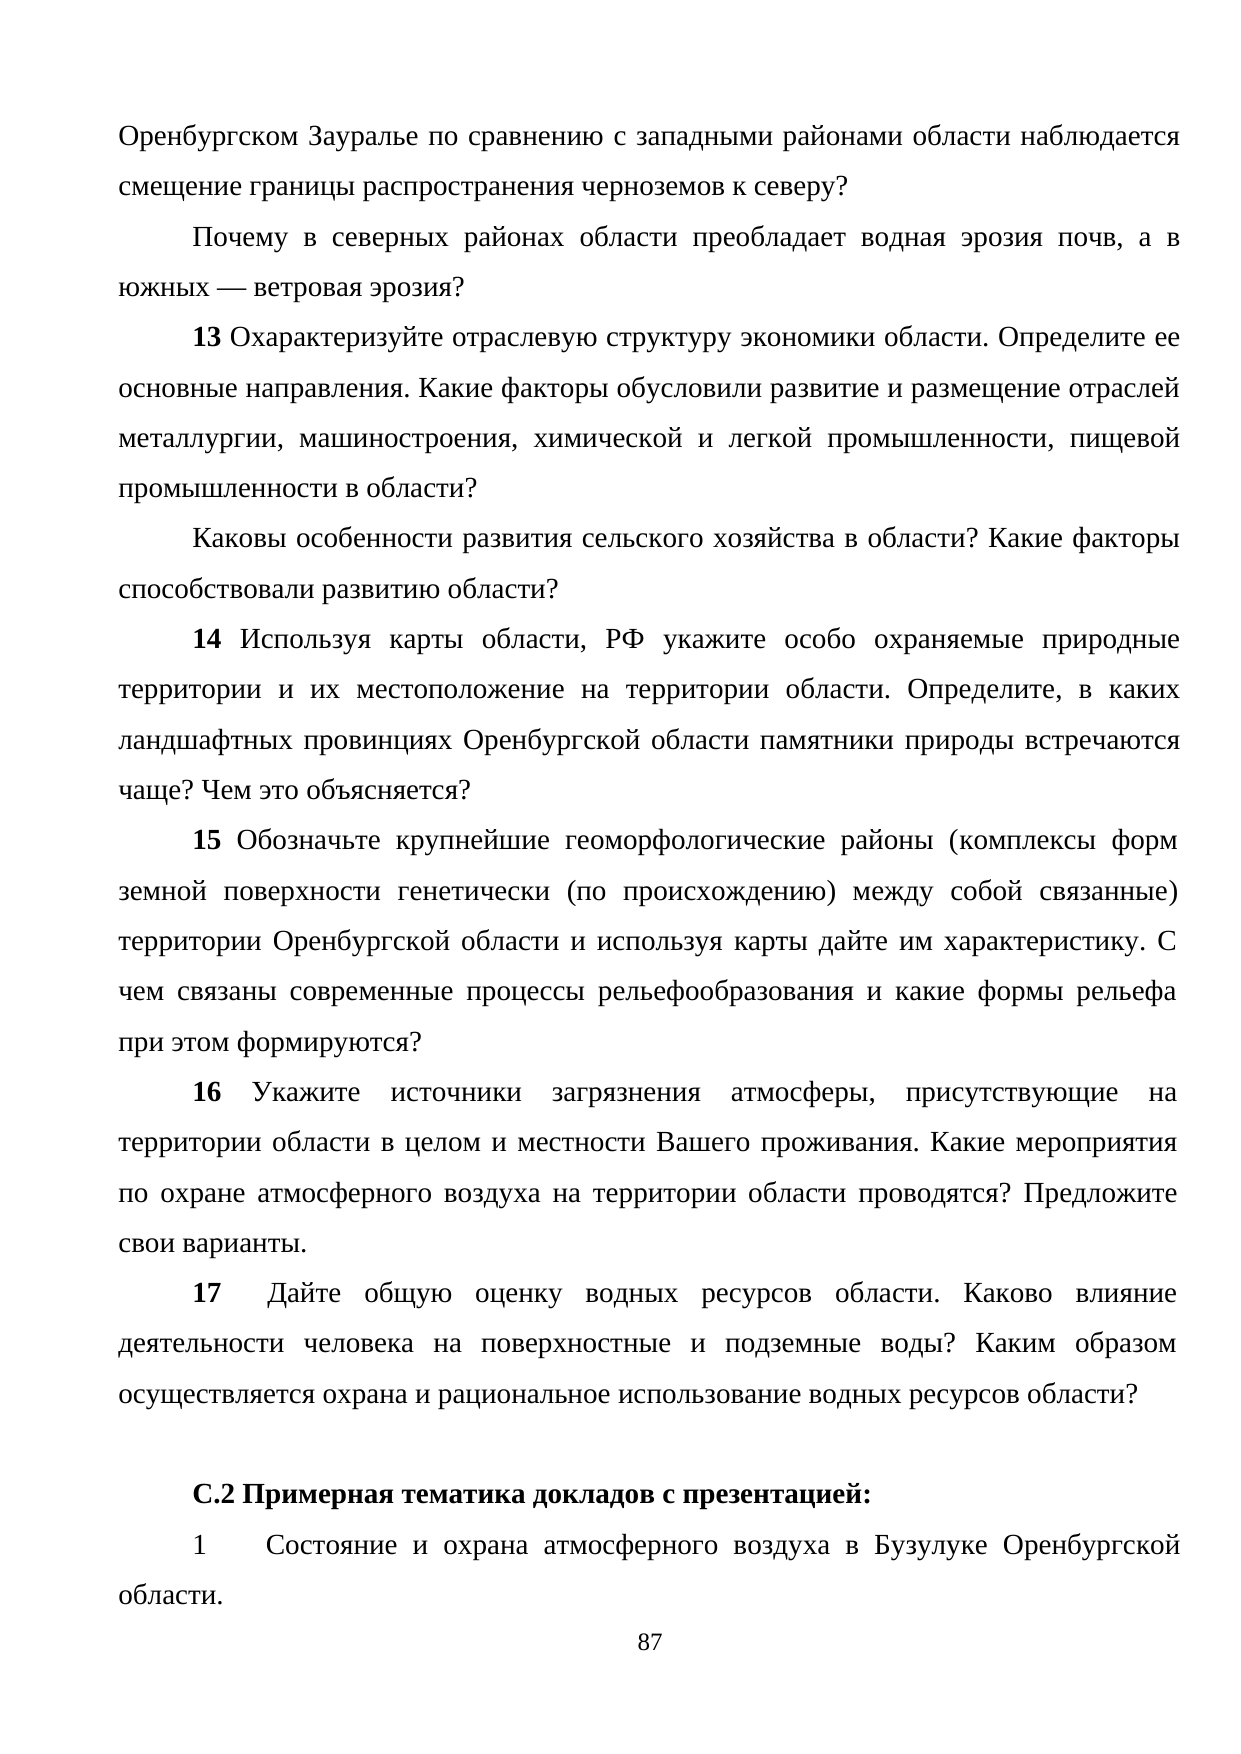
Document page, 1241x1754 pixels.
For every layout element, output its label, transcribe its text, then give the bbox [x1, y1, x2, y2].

text Почему в северных районах области преобладает водная эрозия почв, а в южных — ветровая эрозия? [118, 219, 1181, 303]
text 16 Укажите источники загрязнения атмосферы, присутствующие на территории области в целом и местности Вашего проживания. Какие мероприятия по охране атмосферного воздуха на территории области проводятся? Предложите свои варианты. [118, 1074, 1178, 1258]
text Каковы особенности развития сельского хозяйства в области? Какие факторы способствовали развитию области? [118, 521, 1181, 604]
text 17 Дайте общую оценку водных ресурсов области. Каково влияние деятельности человека на поверхностные и подземные воды? Каким образом осуществляется охрана и рациональное использование водных ресурсов области? [118, 1275, 1178, 1409]
text С.2 Примерная тематика докладов с презентацией: [118, 1477, 1178, 1510]
text 13 Охарактеризуйте отраслевую структуру экономики области. Определите ее основные направления. Какие факторы обусловили развитие и размещение отраслей металлургии, машиностроения, химической и легкой промышленности, пищевой промышленности в области? [118, 319, 1181, 504]
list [118, 118, 1181, 202]
text 14 Используя карты области, РФ укажите особо охраняемые природные территории и их местоположение на территории области. Определите, в каких ландшафтных провинциях Оренбургской области памятники природы встречаются чаще? Чем это объясняется? [118, 621, 1181, 806]
list Состояние и охрана атмосферного воздуха в Бузулуке Оренбургской области. [118, 1527, 1181, 1611]
text 15 Обозначьте крупнейшие геоморфологические районы (комплексы форм земной поверхности генетически (по происхождению) между собой связанные) территории Оренбургской области и используя карты дайте им характеристику. С чем связаны современные процессы рельефообразования и какие формы рельефа при этом формируются? [118, 822, 1178, 1057]
